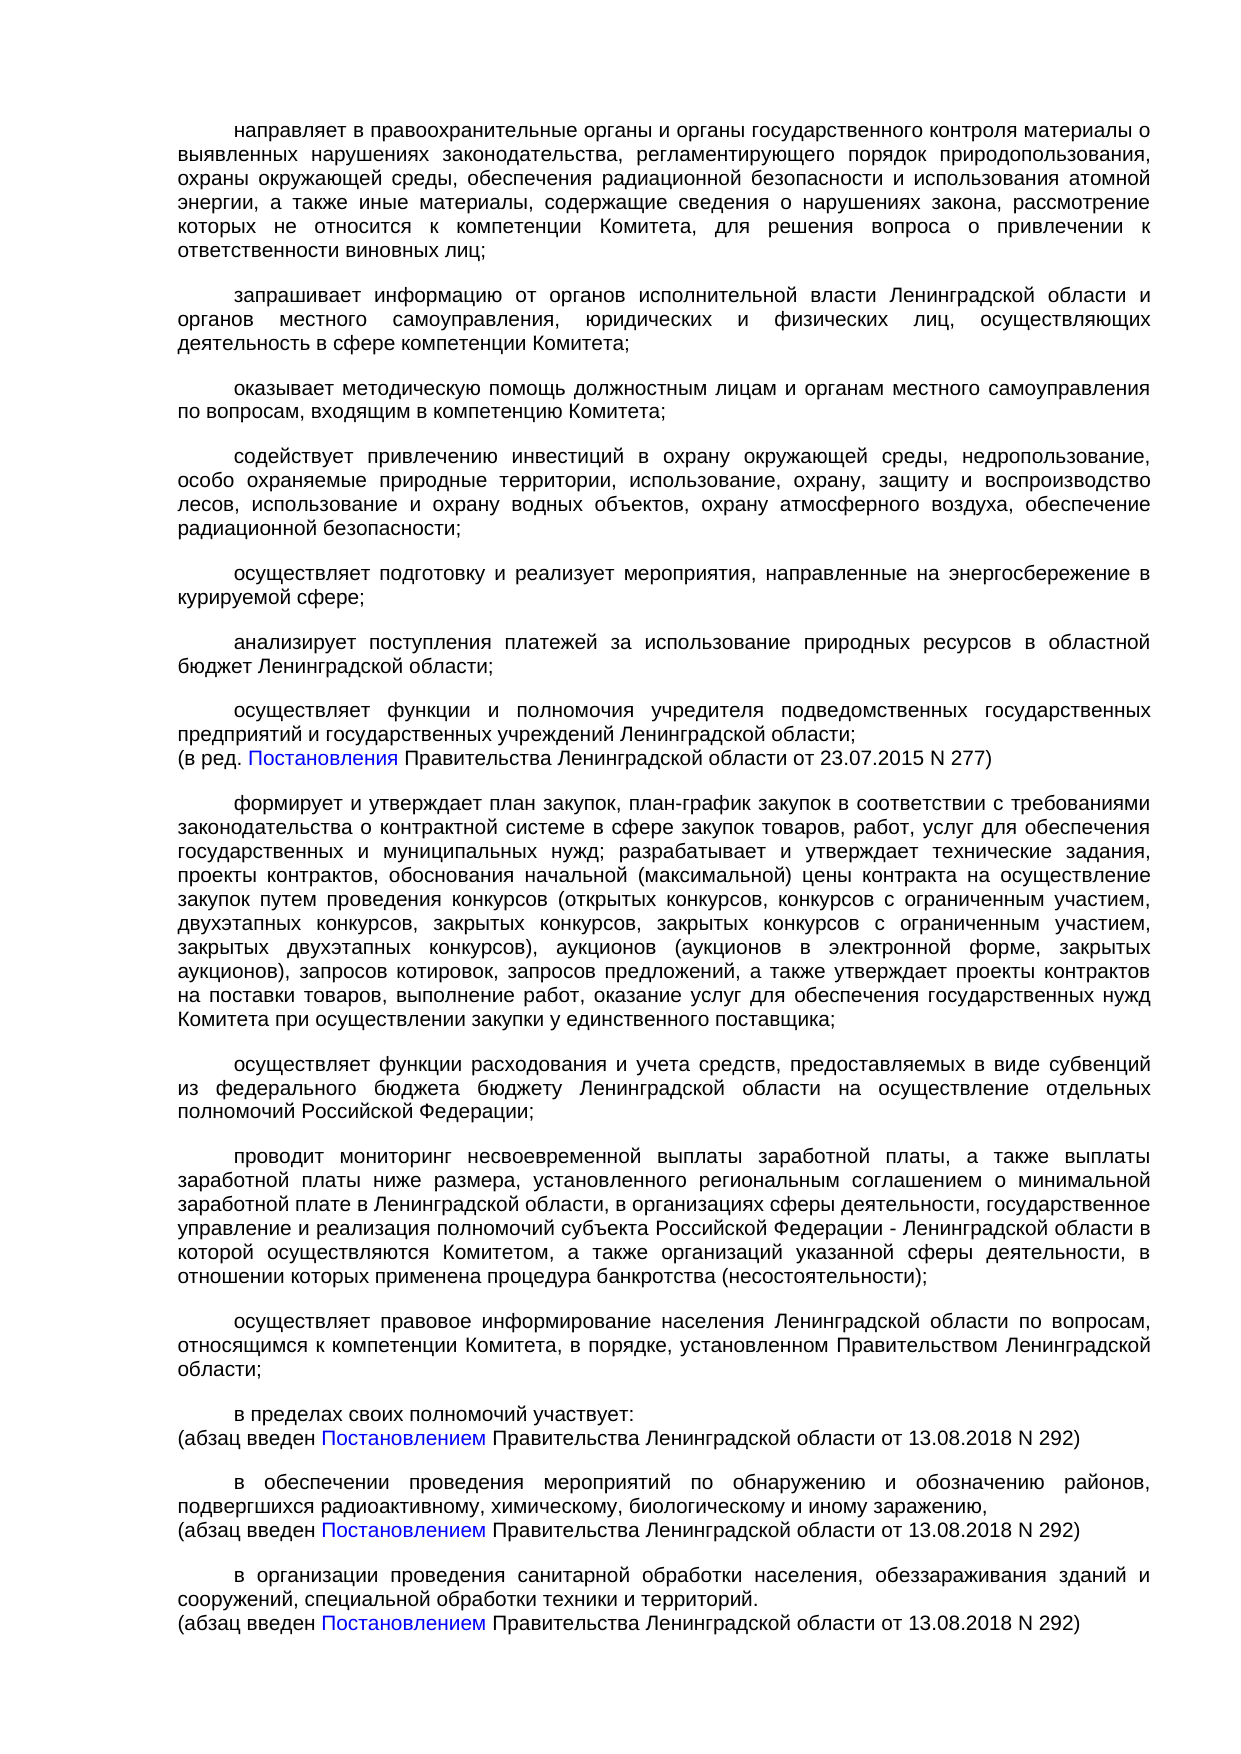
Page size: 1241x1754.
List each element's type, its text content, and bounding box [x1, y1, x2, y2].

text в обеспечении проведения мероприятий по обнаружению и обозначению районов, подвергшихся радиоактивному, химическому, биологическому и иному заражению, [177, 1470, 1152, 1518]
text формирует и утверждает план закупок, план-график закупок в соответствии с требованиями законодательства о контрактной системе в сфере закупок товаров, работ, услуг для обеспечения государственных и муниципальных нужд; разрабатывает и утверждает технические задания, проекты контрактов, обоснования начальной (максимальной) цены контракта на осуществление закупок путем проведения конкурсов (открытых конкурсов, конкурсов с ограниченным участием, двухэтапных конкурсов, закрытых конкурсов, закрытых конкурсов с ограниченным участием, закрытых двухэтапных конкурсов), аукционов (аукционов в электронной форме, закрытых аукционов), запросов котировок, запросов предложений, а также утверждает проекты контрактов на поставки товаров, выполнение работ, оказание услуг для обеспечения государственных нужд Комитета при осуществлении закупки у единственного поставщика; [177, 791, 1152, 1031]
text проводит мониторинг несвоевременной выплаты заработной платы, а также выплаты заработной платы ниже размера, установленного региональным соглашением о минимальной заработной плате в Ленинградской области, в организациях сферы деятельности, государственное управление и реализация полномочий субъекта Российской Федерации - Ленинградской области в которой осуществляются Комитетом, а также организаций указанной сферы деятельности, в отношении которых применена процедура банкротства (несостоятельности); [177, 1144, 1152, 1288]
text осуществляет функции и полномочия учредителя подведомственных государственных предприятий и государственных учреждений Ленинградской области; [177, 698, 1152, 746]
text (абзац введен Постановлением Правительства Ленинградской области от 13.08.2018 N 292) [177, 1611, 1152, 1635]
text запрашивает информацию от органов исполнительной власти Ленинградской области и органов местного самоуправления, юридических и физических лиц, осуществляющих деятельность в сфере компетенции Комитета; [177, 283, 1152, 354]
text содействует привлечению инвестиций в охрану окружающей среды, недропользование, особо охраняемые природные территории, использование, охрану, защиту и воспроизводство лесов, использование и охрану водных объектов, охрану атмосферного воздуха, обеспечение радиационной безопасности; [177, 444, 1152, 540]
text направляет в правоохранительные органы и органы государственного контроля материалы о выявленных нарушениях законодательства, регламентирующего порядок природопользования, охраны окружающей среды, обеспечения радиационной безопасности и использования атомной энергии, а также иные материалы, содержащие сведения о нарушениях закона, рассмотрение которых не относится к компетенции Комитета, для решения вопроса о привлечении к ответственности виновных лиц; [177, 118, 1152, 262]
text (абзац введен Постановлением Правительства Ленинградской области от 13.08.2018 N 292) [177, 1518, 1152, 1542]
text (в ред. Постановления Правительства Ленинградской области от 23.07.2015 N 277) [177, 746, 1152, 770]
text оказывает методическую помощь должностным лицам и органам местного самоуправления по вопросам, входящим в компетенцию Комитета; [177, 375, 1152, 423]
text осуществляет подготовку и реализует мероприятия, направленные на энергосбережение в курируемой сфере; [177, 561, 1152, 609]
text осуществляет правовое информирование населения Ленинградской области по вопросам, относящимся к компетенции Комитета, в порядке, установленном Правительством Ленинградской области; [177, 1309, 1152, 1381]
text в организации проведения санитарной обработки населения, обеззараживания зданий и сооружений, специальной обработки техники и территорий. [177, 1563, 1152, 1611]
text в пределах своих полномочий участвует: [177, 1401, 1152, 1425]
text (абзац введен Постановлением Правительства Ленинградской области от 13.08.2018 N 292) [177, 1425, 1152, 1449]
text анализирует поступления платежей за использование природных ресурсов в областной бюджет Ленинградской области; [177, 629, 1152, 677]
text осуществляет функции расходования и учета средств, предоставляемых в виде субвенций из федерального бюджета бюджету Ленинградской области на осуществление отдельных полномочий Российской Федерации; [177, 1051, 1152, 1123]
